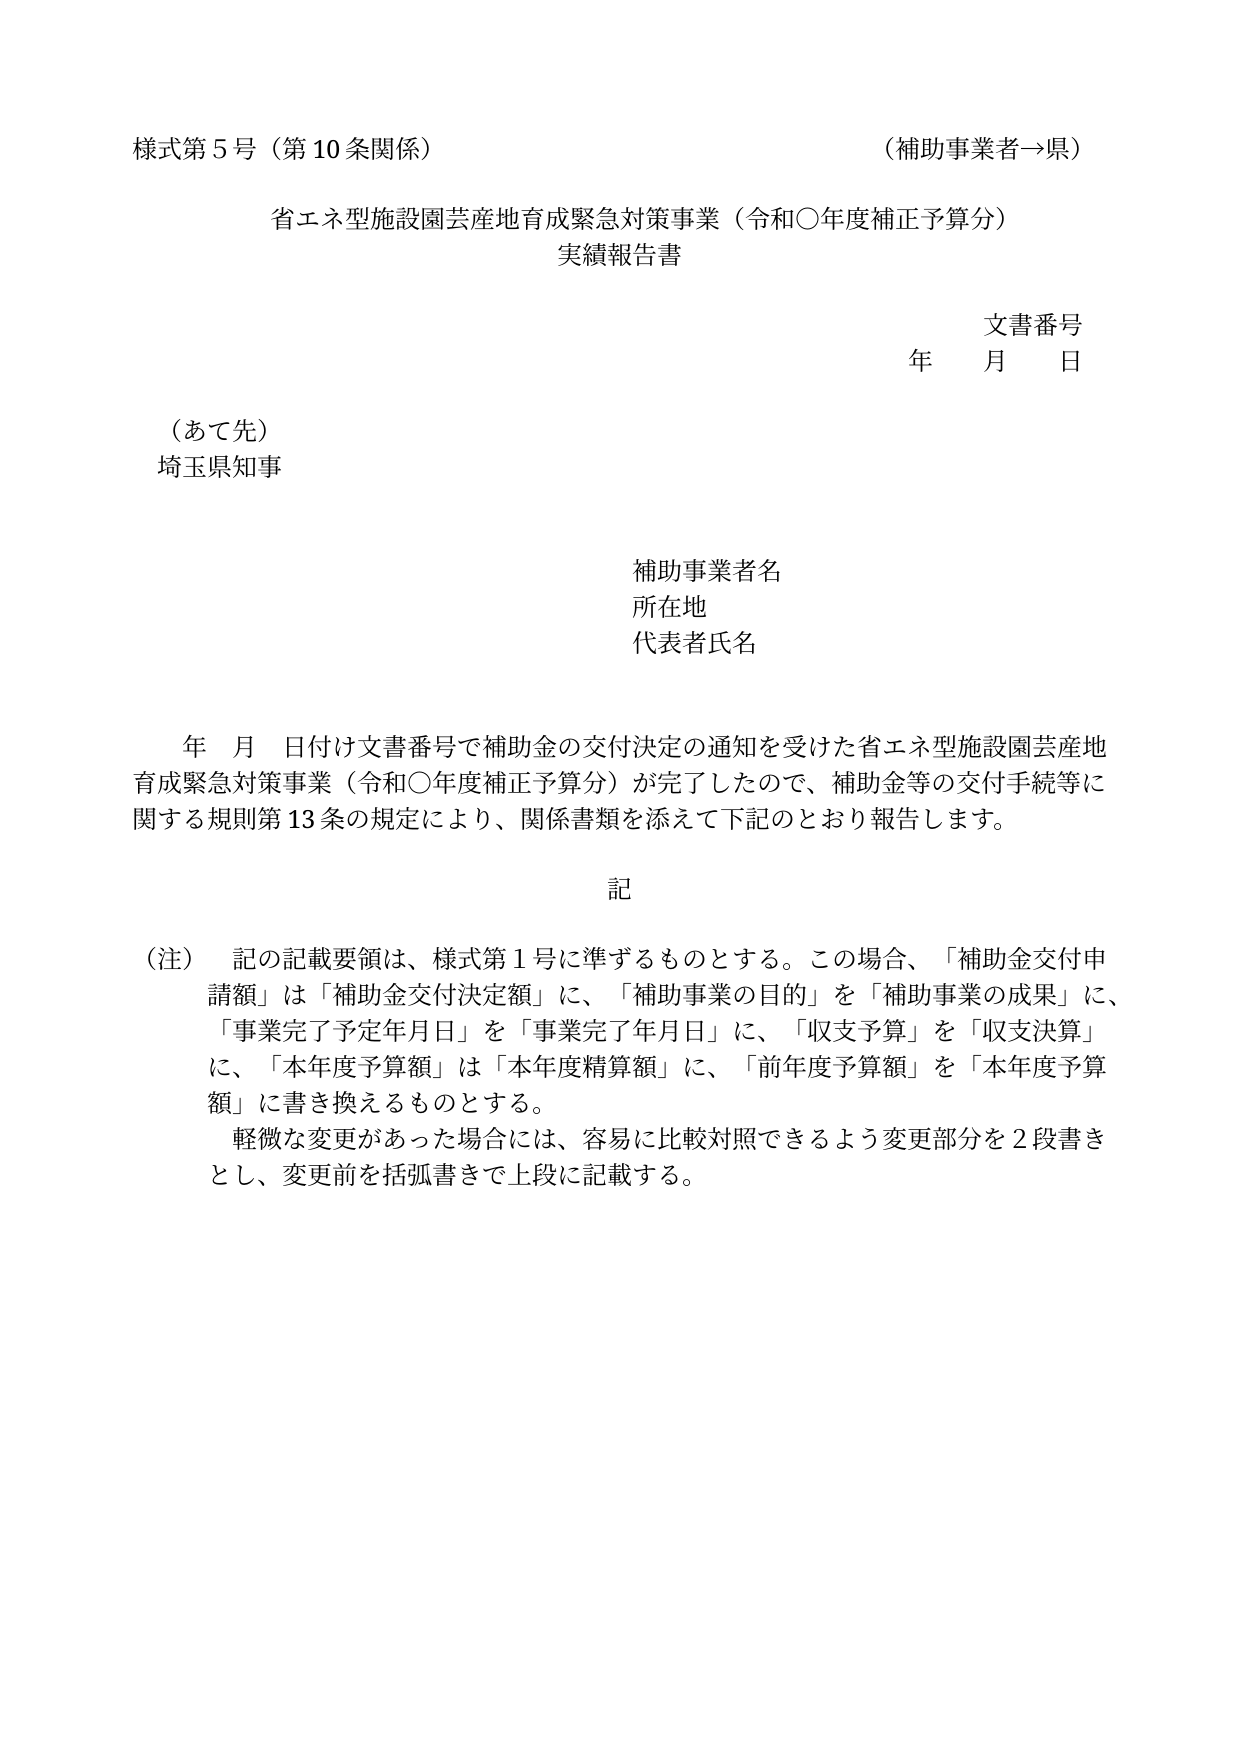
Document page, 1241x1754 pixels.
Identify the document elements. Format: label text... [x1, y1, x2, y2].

text 埼玉県知事 [132, 448, 1108, 484]
text 軽微な変更があった場合には、容易に比較対照できるよう変更部分を２段書きとし、変更前を括弧書きで上段に記載する。 [207, 1119, 1108, 1191]
text 文書番号 [807, 306, 1083, 342]
text 省エネ型施設園芸産地育成緊急対策事業（令和○年度補正予算分） [132, 200, 1108, 236]
text 実績報告書 [132, 236, 1108, 272]
text 所在地 [132, 588, 1108, 624]
text （あて先） [132, 412, 1108, 448]
text 様式第５号（第10条関係） （補助事業者→県） [132, 130, 1108, 166]
text 年 月 日付け文書番号で補助金の交付決定の通知を受けた省エネ型施設園芸産地育成緊急対策事業（令和○年度補正予算分）が完了したので、補助金等の交付手続等に関する規則第13条の規定により、関係書類を添えて下記のとおり報告します。 [132, 728, 1108, 836]
text 年 月 日 [807, 342, 1083, 378]
text 補助事業者名 [132, 552, 1108, 588]
text 記 [132, 870, 1108, 906]
text （注） 記の記載要領は、様式第１号に準ずるものとする。この場合、「補助金交付申請額」は「補助金交付決定額」に、「補助事業の目的」を「補助事業の成果」に、「事業完了予定年月日」を「事業完了年月日」に、「収支予算」を「収支決算」に、「本年度予算額」は「本年度精算額」に、「前年度予算額」を「本年度予算額」に書き換えるものとする。 [132, 940, 1108, 1119]
text 代表者氏名 [132, 624, 1108, 660]
